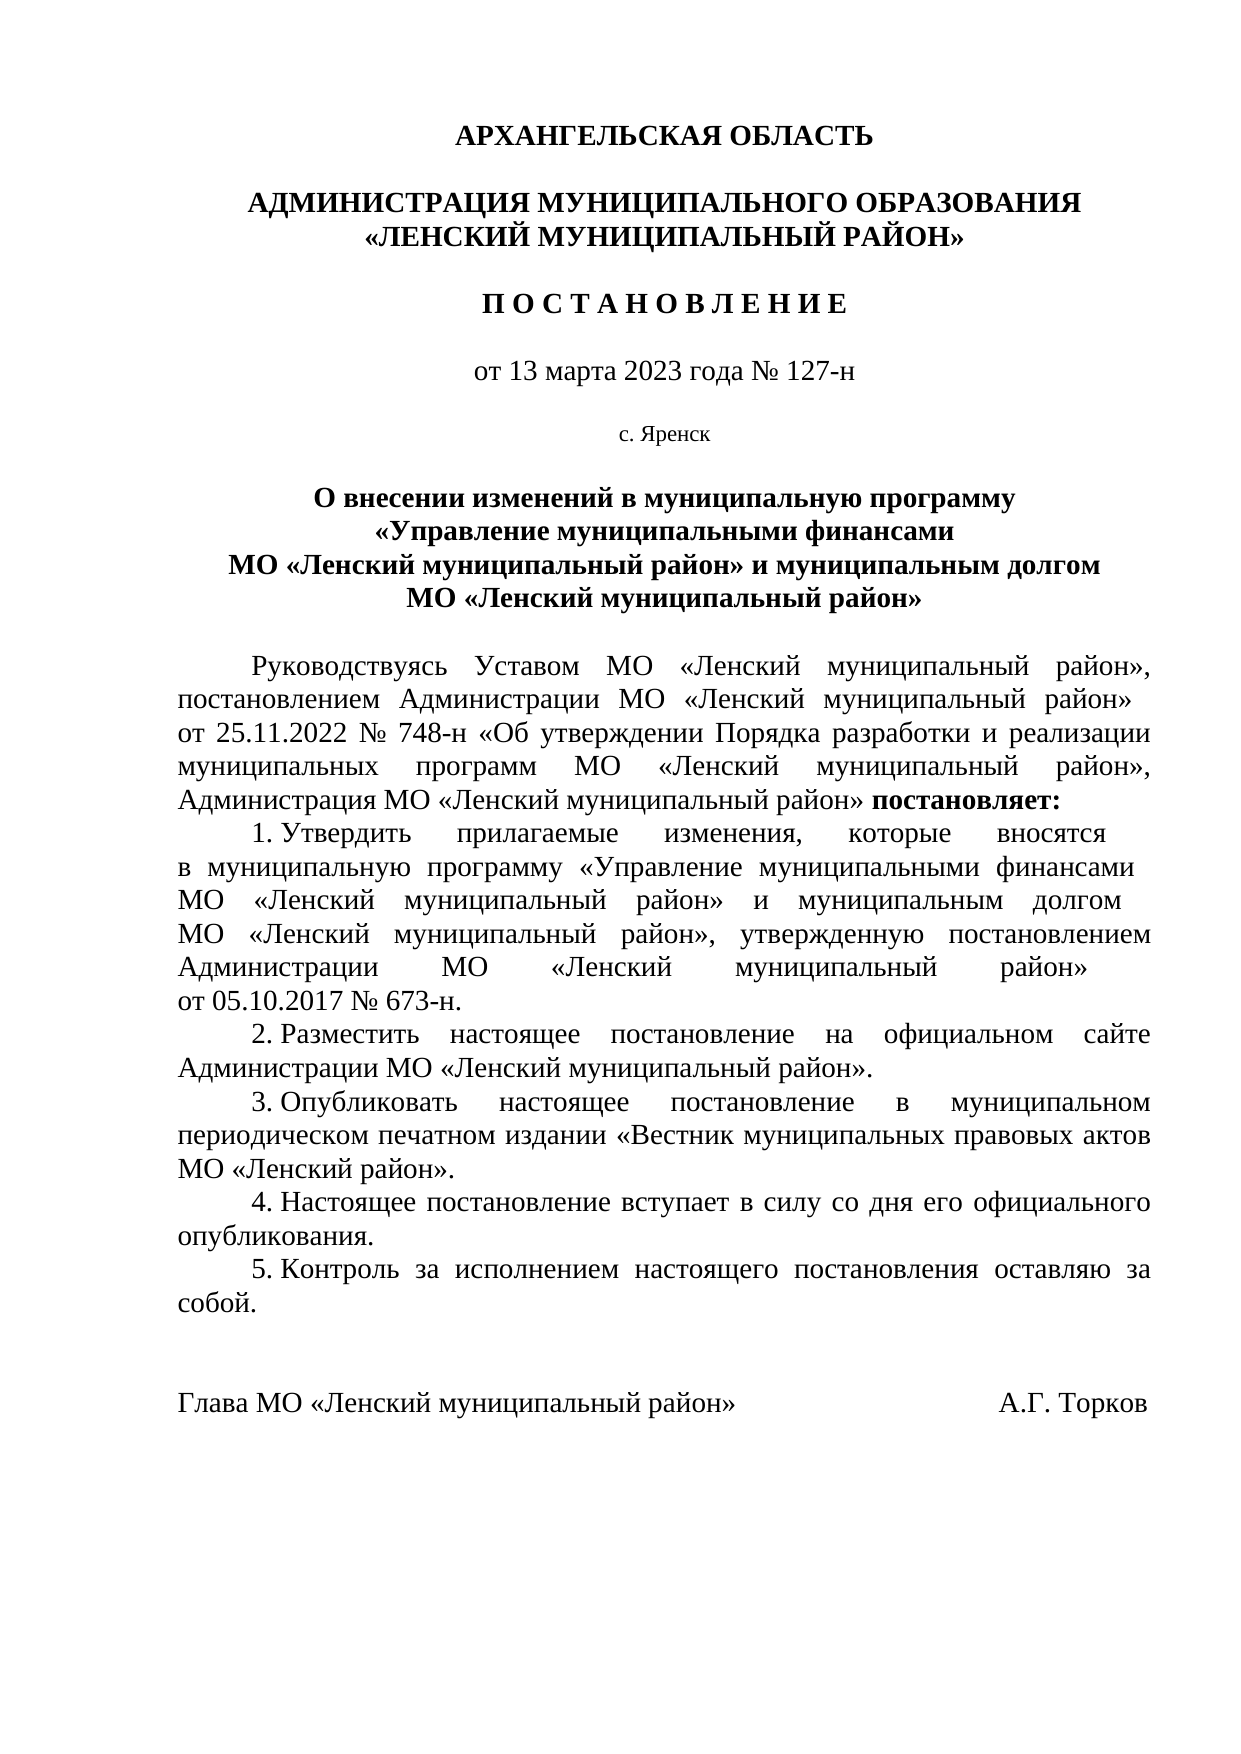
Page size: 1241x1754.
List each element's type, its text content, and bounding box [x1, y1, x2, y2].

text «ЛЕНСКИЙ МУНИЦИПАЛЬНЫЙ РАЙОН» [177, 219, 1152, 252]
list Опубликовать настоящее постановление в муниципальном периодическом печатном издании «Вестник муниципальных правовых актов МО «Ленский район». [177, 1084, 1152, 1184]
text АДМИНИСТРАЦИЯ МУНИЦИПАЛЬНОГО ОБРАЗОВАНИЯ [177, 185, 1152, 219]
text МО «Ленский муниципальный район» и муниципальным долгом [177, 547, 1152, 581]
text Глава МО «Ленский муниципальный район» А.Г. Торков [177, 1386, 1152, 1419]
text О внесении изменений в муниципальную программу [177, 480, 1152, 513]
list Настоящее постановление вступает в силу со дня его официального опубликования. [177, 1184, 1152, 1251]
text МО «Ленский муниципальный район» [177, 581, 1152, 614]
text АРХАНГЕЛЬСКАЯ ОБЛАСТЬ [177, 118, 1152, 152]
text Руководствуясь Уставом МО «Ленский муниципальный район», постановлением Администрации МО «Ленский муниципальный район» от 25.11.2022 № 748-н «Об утверждении Порядка разработки и реализации муниципальных программ МО «Ленский муниципальный район», Администрация МО «Ленский муниципальный район» постановляет: [177, 648, 1152, 815]
list Разместить настоящее постановление на официальном сайте Администрации МО «Ленский муниципальный район». [177, 1017, 1152, 1084]
text П О С Т А Н О В Л Е Н И Е [177, 286, 1152, 319]
text от 13 марта 2023 года № 127-н [177, 353, 1152, 386]
text «Управление муниципальными финансами [177, 513, 1152, 547]
text с. Яренск [177, 420, 1152, 446]
list Контроль за исполнением настоящего постановления оставляю за собой. [177, 1251, 1152, 1318]
list Утвердить прилагаемые изменения, которые вносятся в муниципальную программу «Управление муниципальными финансами МО «Ленский муниципальный район» и муниципальным долгом МО «Ленский муниципальный район», утвержденную постановлением Администрации МО «Ленский муниципальный район» от 05.10.2017 № 673-н. [177, 815, 1152, 1017]
